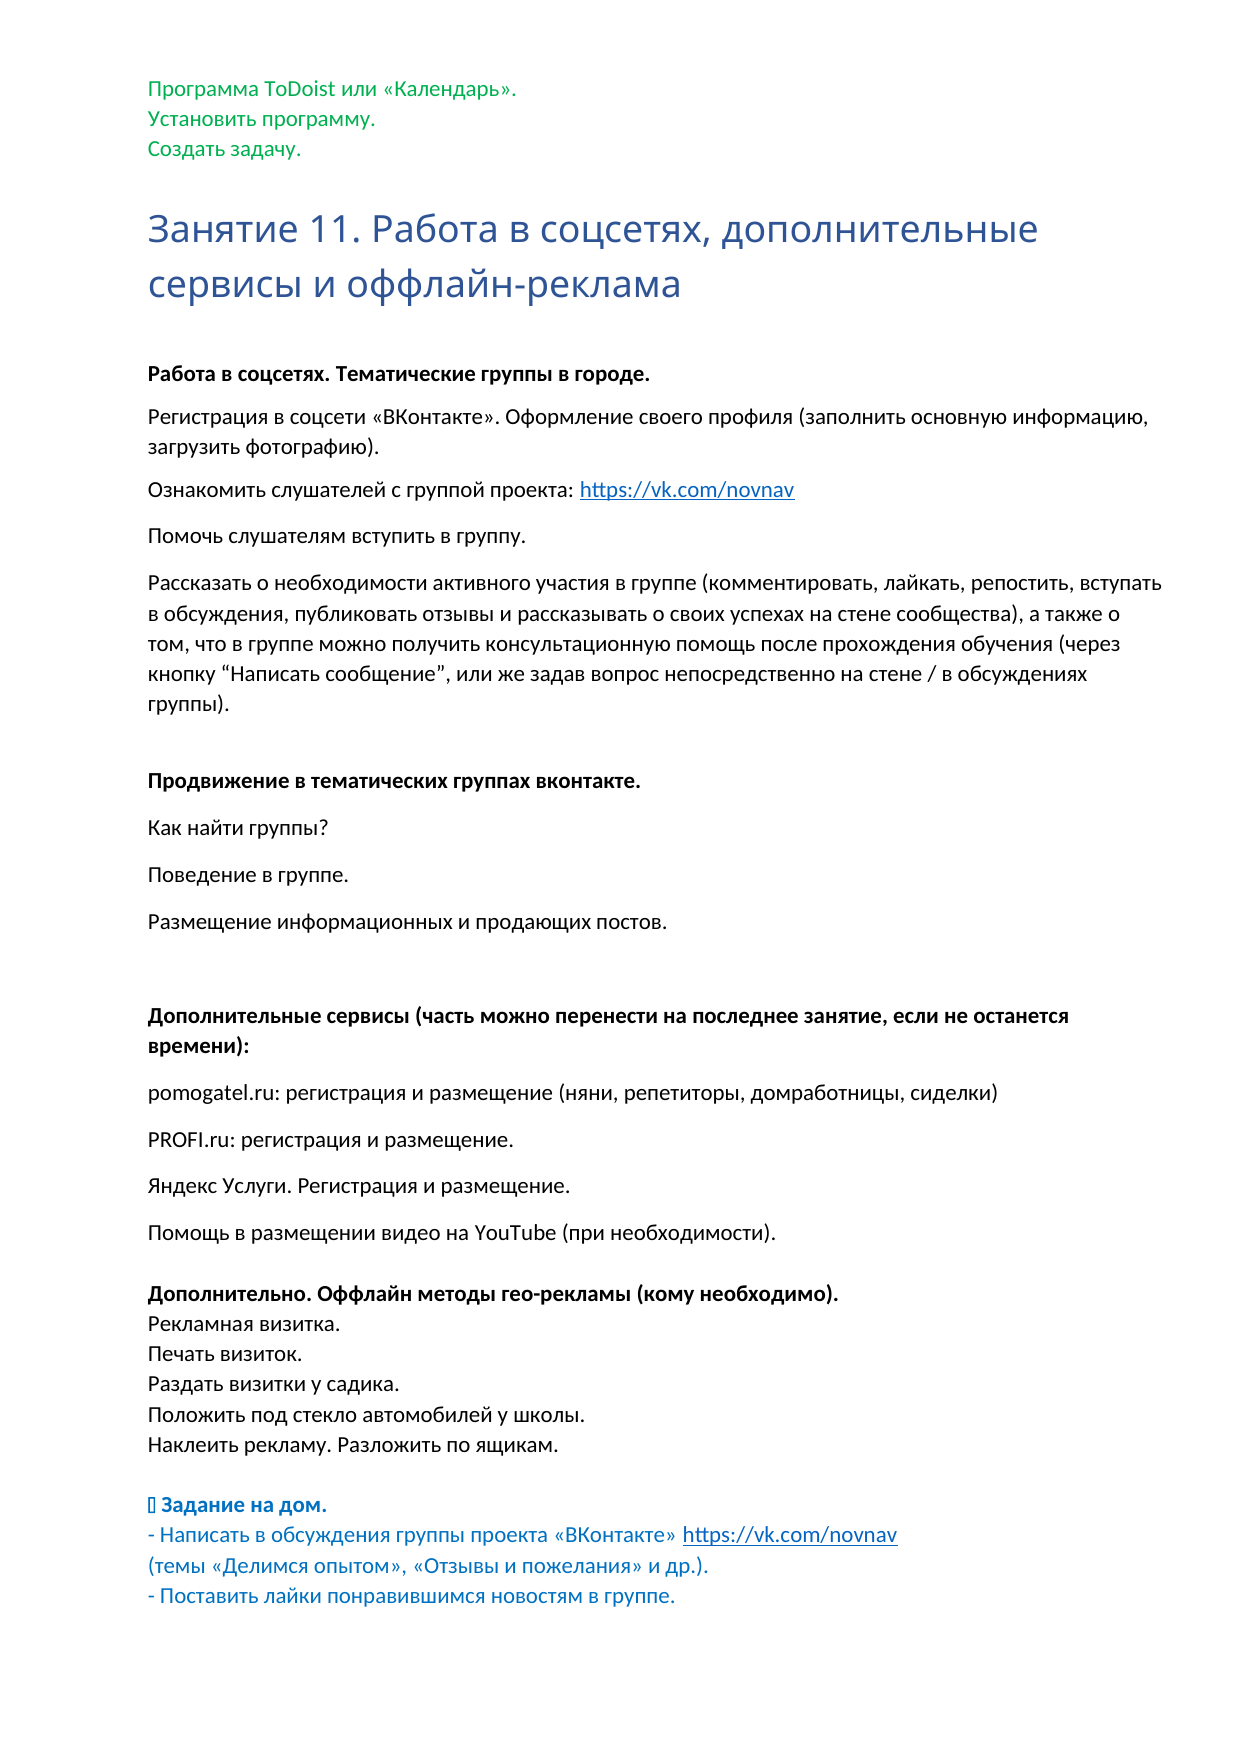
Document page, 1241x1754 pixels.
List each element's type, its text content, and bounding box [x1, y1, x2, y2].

text (темы «Делимся опытом», «Отзывы и пожелания» и др.). [148, 1551, 1167, 1579]
text pomogatel.ru: регистрация и размещение (няни, репетиторы, домработницы, сиделки) [148, 1078, 1167, 1106]
text Печать визиток. [148, 1339, 1167, 1367]
text Поведение в группе. [148, 860, 1167, 888]
text Как найти группы? [148, 813, 1167, 841]
text Работа в соцсетях. Тематические группы в городе. [148, 359, 1167, 387]
text Помощь в размещении видео на YouTube (при необходимости). [148, 1218, 1167, 1246]
subtitle Занятие 11. Работа в соцсетях, дополнительные сервисы и оффлайн-реклама [148, 202, 1167, 308]
text Помочь слушателям вступить в группу. [148, 522, 1167, 549]
text Продвижение в тематических группах вконтакте. [148, 766, 1167, 794]
text Дополнительные сервисы (часть можно перенести на последнее занятие, если не останется времени): [148, 1001, 1167, 1059]
text Рекламная визитка. [148, 1309, 1167, 1337]
text - Поставить лайки понравившимся новостям в группе. [148, 1581, 1167, 1609]
text Дополнительно. Оффлайн методы гео-рекламы (кому необходимо). [148, 1279, 1167, 1307]
text - Написать в обсуждения группы проекта «ВКонтакте» https://vk.com/novnav [148, 1521, 1167, 1548]
text Яндекс Услуги. Регистрация и размещение. [148, 1172, 1167, 1199]
text PROFI.ru: регистрация и размещение. [148, 1125, 1167, 1153]
text Ознакомить слушателей с группой проекта: https://vk.com/novnav [148, 475, 1167, 503]
text Программа ToDoist или «Календарь». [148, 74, 1167, 102]
text Раздать визитки у садика. [148, 1369, 1167, 1397]
text Регистрация в соцсети «ВКонтакте». Оформление своего профиля (заполнить основную информацию, загрузить фотографию). [148, 402, 1167, 460]
text Положить под стекло автомобилей у школы. [148, 1400, 1167, 1428]
text Наклеить рекламу. Разложить по ящикам. [148, 1430, 1167, 1458]
text Рассказать о необходимости активного участия в группе (комментировать, лайкать, репостить, вступать в обсуждения, публиковать отзывы и рассказывать о своих успехах на стене сообщества), а также о том, что в группе можно получить консультационную помощь после прохождения обучения (через кнопку “Написать сообщение”, или же задав вопрос непосредственно на стене / в обсуждениях группы). [148, 568, 1167, 747]
text Создать задачу. [148, 134, 1167, 162]
text Размещение информационных и продающих постов. [148, 907, 1167, 935]
text Установить программу. [148, 104, 1167, 132]
text Задание на дом. [148, 1490, 1167, 1518]
